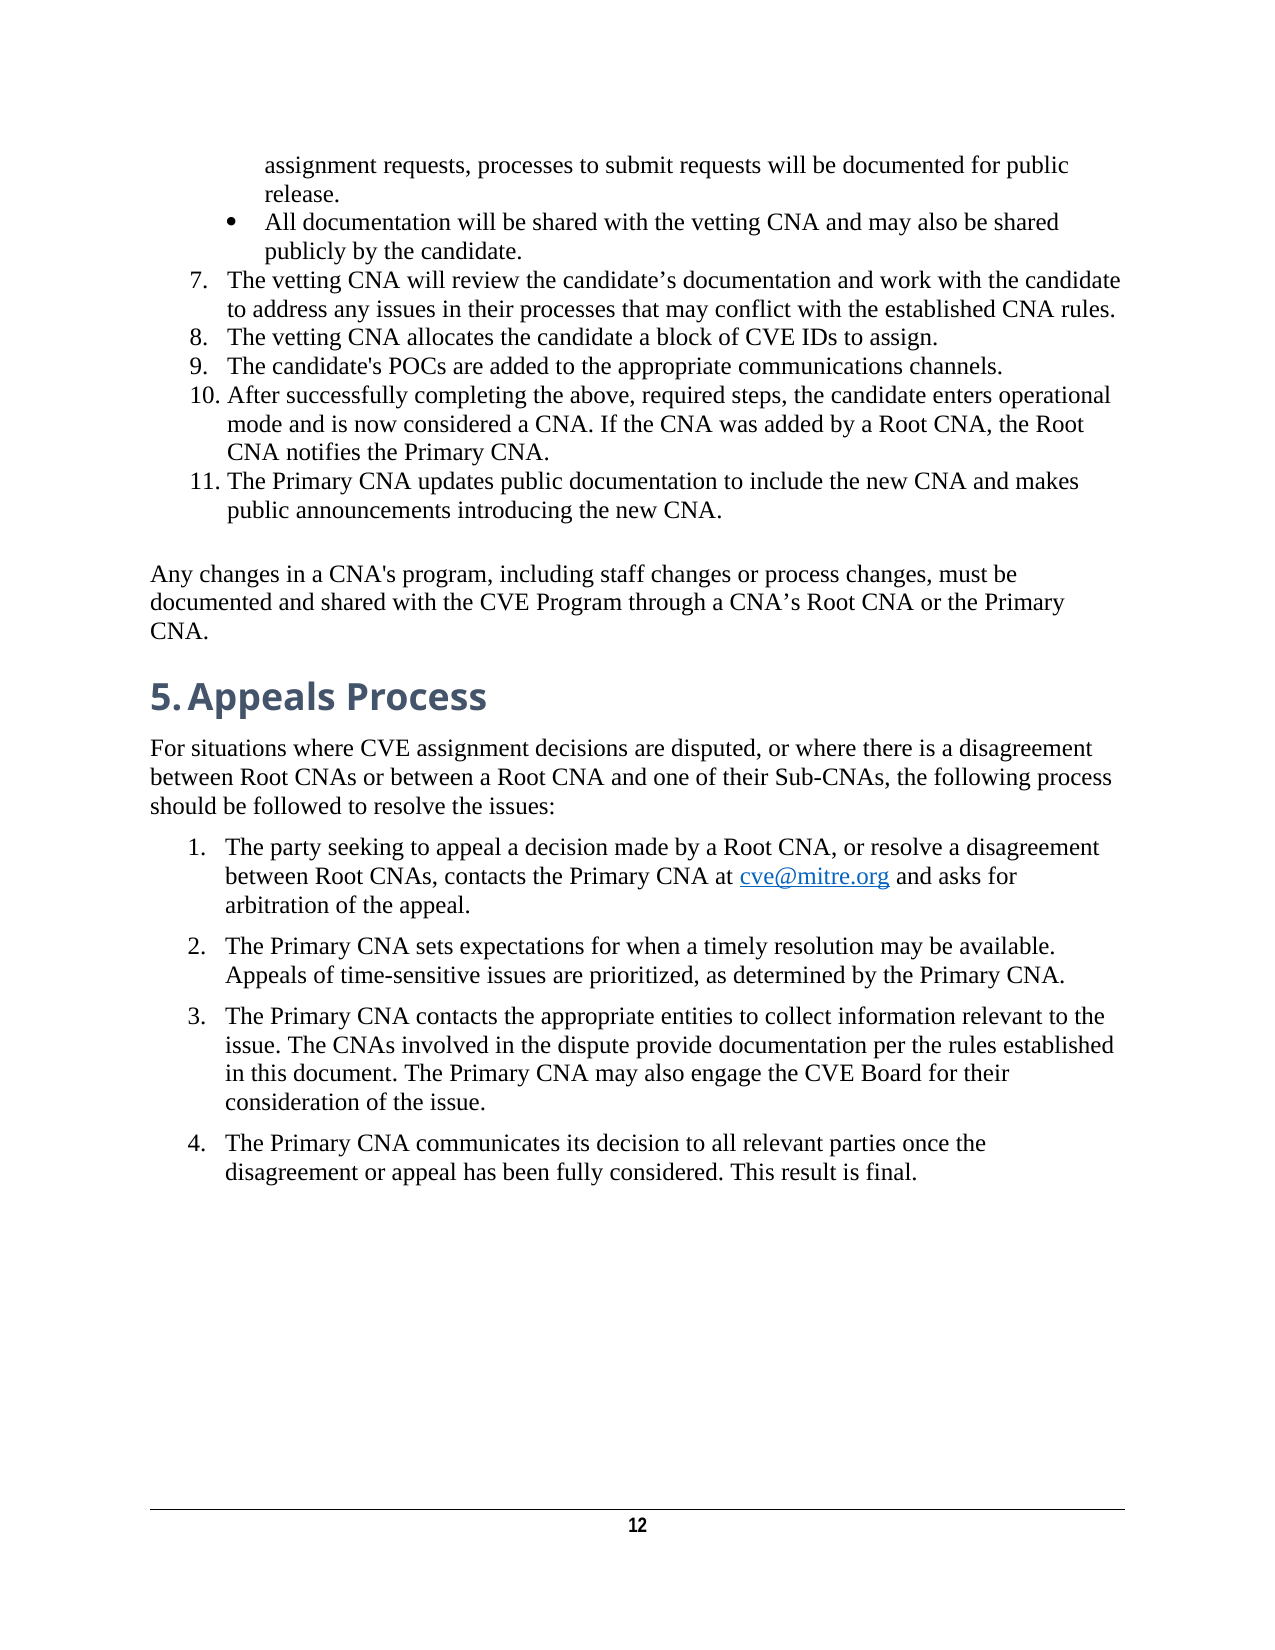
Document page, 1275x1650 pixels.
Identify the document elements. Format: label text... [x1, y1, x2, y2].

list The vetting CNA allocates the candidate a block of CVE IDs to assign. [189, 322, 1125, 351]
subtitle Appeals Process [150, 670, 1125, 721]
text For situations where CVE assignment decisions are disputed, or where there is a disagreement between Root CNAs or between a Root CNA and one of their Sub-CNAs, the following process should be followed to resolve the issues: [150, 733, 1125, 820]
list The vetting CNA will review the candidate’s documentation and work with the candidate to address any issues in their processes that may conflict with the established CNA rules. [189, 265, 1125, 322]
list The Primary CNA sets expectations for when a timely resolution may be available. Appeals of time-sensitive issues are prioritized, as determined by the Primary CNA. [187, 931, 1125, 988]
list All documentation will be shared with the vetting CNA and may also be shared publicly by the candidate. [227, 207, 1125, 265]
list The Primary CNA contacts the appropriate entities to collect information relevant to the issue. The CNAs involved in the dispute provide documentation per the rules established in this document. The Primary CNA may also engage the CVE Board for their consideration of the issue. [187, 1001, 1125, 1116]
list After successfully completing the above, required steps, the candidate enters operational mode and is now considered a CNA. If the CNA was added by a Root CNA, the Root CNA notifies the Primary CNA. [189, 380, 1125, 466]
list The Primary CNA updates public documentation to include the new CNA and makes public announcements introducing the new CNA. [189, 466, 1125, 524]
list The candidate's POCs are added to the appropriate communications channels. [189, 351, 1125, 380]
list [227, 150, 1125, 207]
list The Primary CNA communicates its decision to all relevant parties once the disagreement or appeal has been fully considered. This result is final. [187, 1128, 1125, 1186]
text Any changes in a CNA's program, including staff changes or process changes, must be documented and shared with the CVE Program through a CNA’s Root CNA or the Primary CNA. [150, 559, 1125, 645]
list The party seeking to appeal a decision made by a Root CNA, or resolve a disagreement between Root CNAs, contacts the Primary CNA at cve@mitre.org and asks for arbitration of the appeal. [187, 832, 1125, 918]
